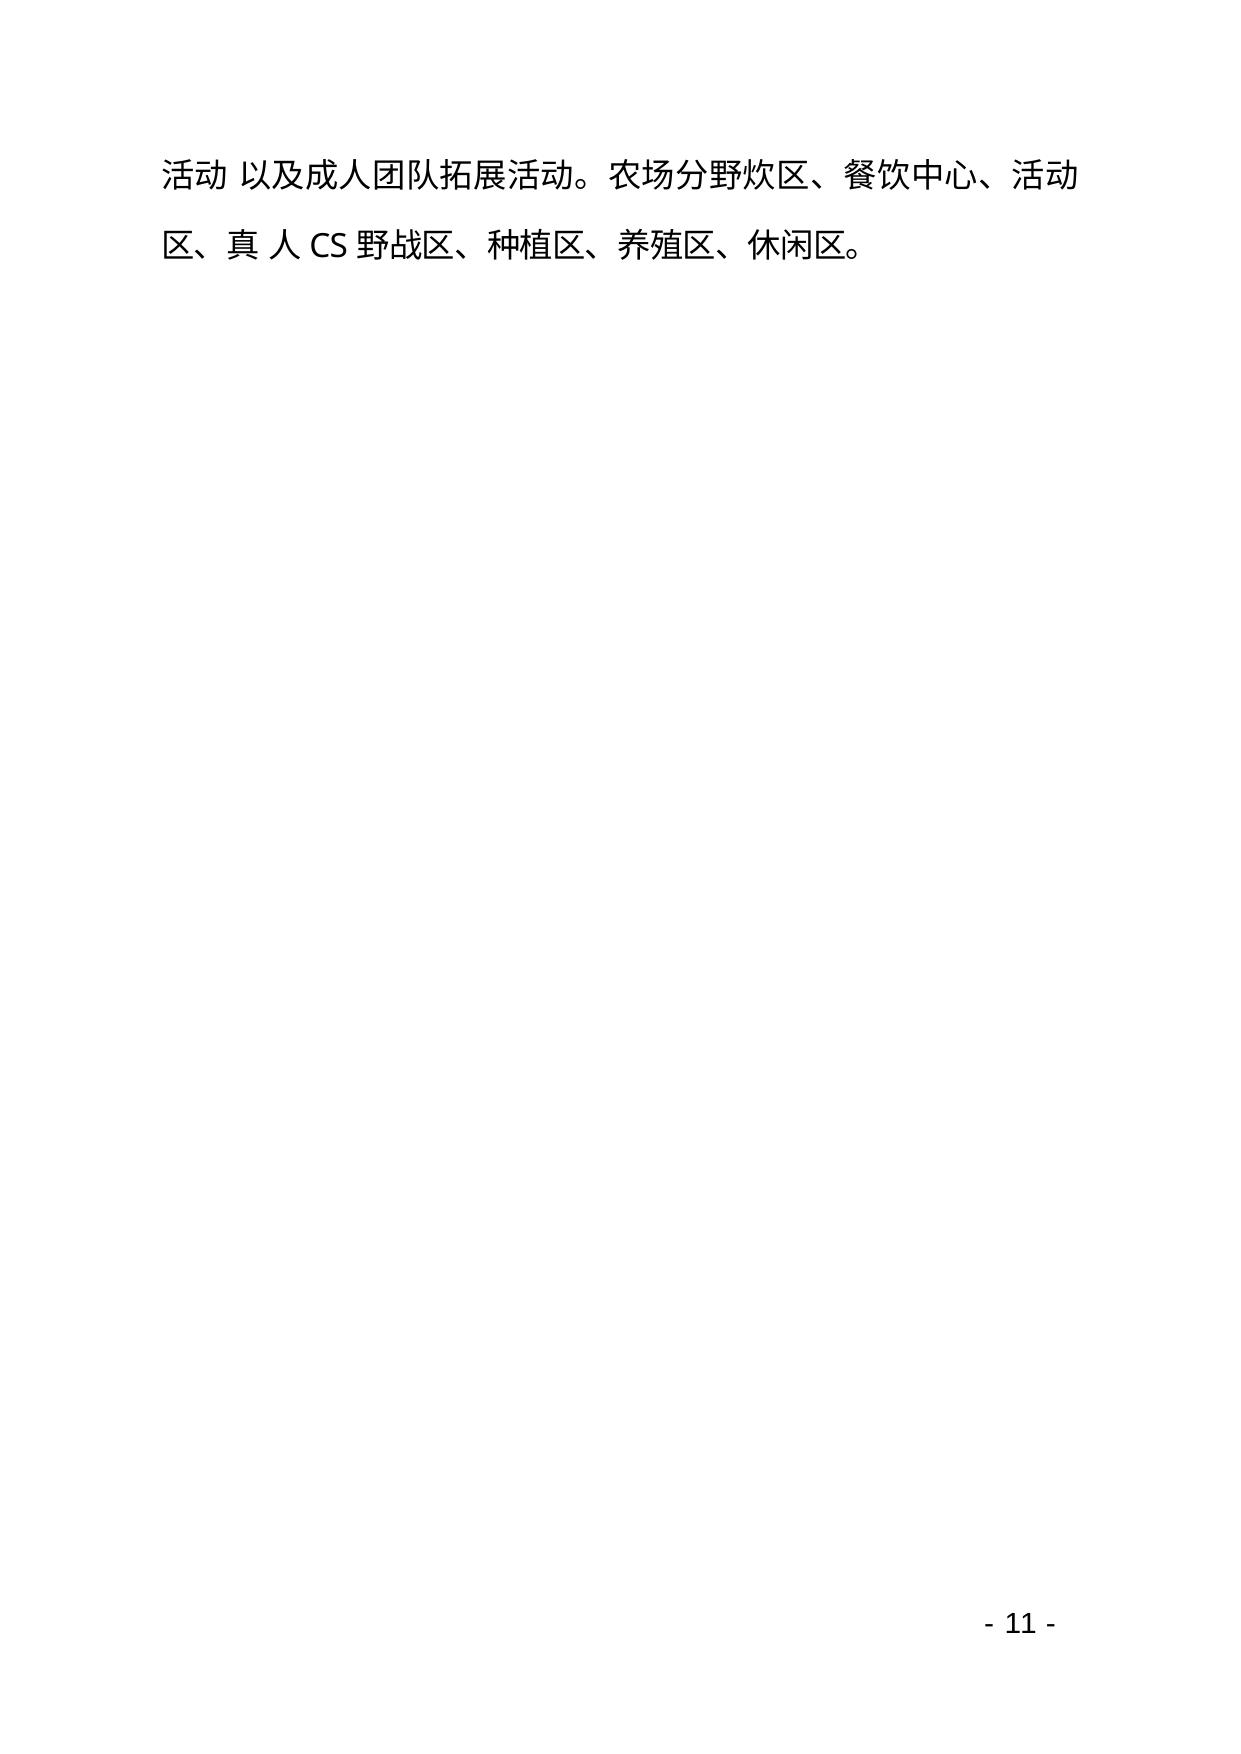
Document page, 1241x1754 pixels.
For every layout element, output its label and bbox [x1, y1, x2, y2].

text [161, 149, 1081, 267]
